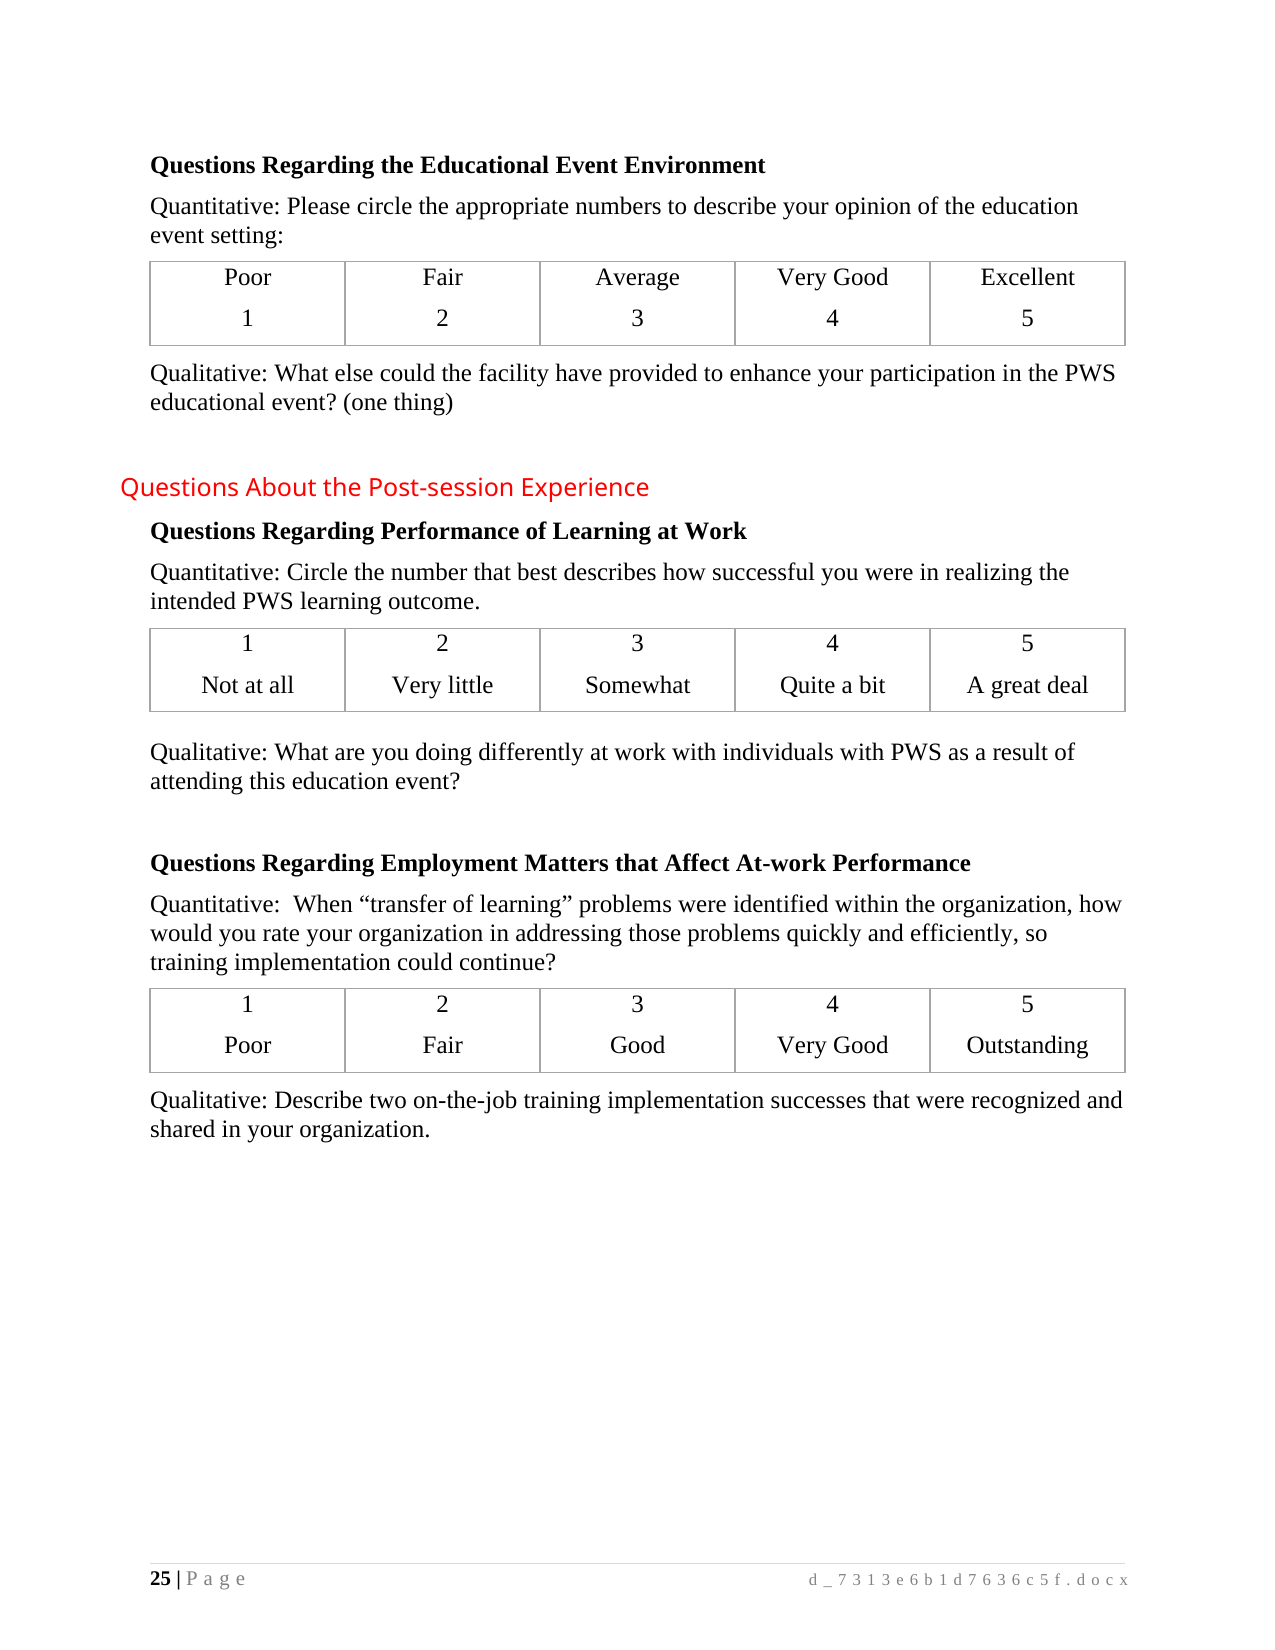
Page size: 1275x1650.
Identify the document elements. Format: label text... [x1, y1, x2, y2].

table_header 2 Very little [346, 629, 539, 711]
table_header 1 Not at all [151, 629, 344, 711]
table_header 3 Good [541, 989, 734, 1072]
table_header Very Good 4 [736, 262, 929, 345]
table_header Fair 2 [346, 262, 539, 345]
list Questions Regarding Employment Matters that Affect At-work Performance [150, 848, 1125, 877]
table_header 4 Very Good [736, 989, 929, 1072]
table_header 2 Fair [346, 989, 539, 1072]
text Quantitative: Circle the number that best describes how successful you were in realizing the intended PWS learning outcome. [150, 557, 1125, 615]
table_header Average 3 [541, 262, 734, 345]
table_header Excellent 5 [931, 262, 1124, 345]
table_header 4 Quite a bit [736, 629, 929, 711]
text Qualitative: What are you doing differently at work with individuals with PWS as a result of attending this education event? [150, 737, 1125, 794]
text Qualitative: What else could the facility have provided to enhance your participation in the PWS educational event? (one thing) [150, 358, 1125, 416]
text Quantitative: When “transfer of learning” problems were identified within the organization, how would you rate your organization in addressing those problems quickly and efficiently, so training implementation could continue? [150, 889, 1125, 976]
table_header 3 Somewhat [541, 629, 734, 711]
table_header 1 Poor [151, 989, 344, 1072]
list Questions Regarding Performance of Learning at Work [150, 516, 1125, 545]
table_header Poor 1 [151, 262, 344, 345]
text Quantitative: Please circle the appropriate numbers to describe your opinion of the education event setting: [150, 191, 1125, 249]
text Qualitative: Describe two on-the-job training implementation successes that were recognized and shared in your organization. [150, 1085, 1125, 1143]
table_header 5 A great deal [931, 629, 1124, 711]
table_header 5 Outstanding [931, 989, 1124, 1072]
list Questions Regarding the Educational Event Environment [150, 150, 1125, 179]
title Questions About the Post-session Experience [120, 469, 1125, 504]
